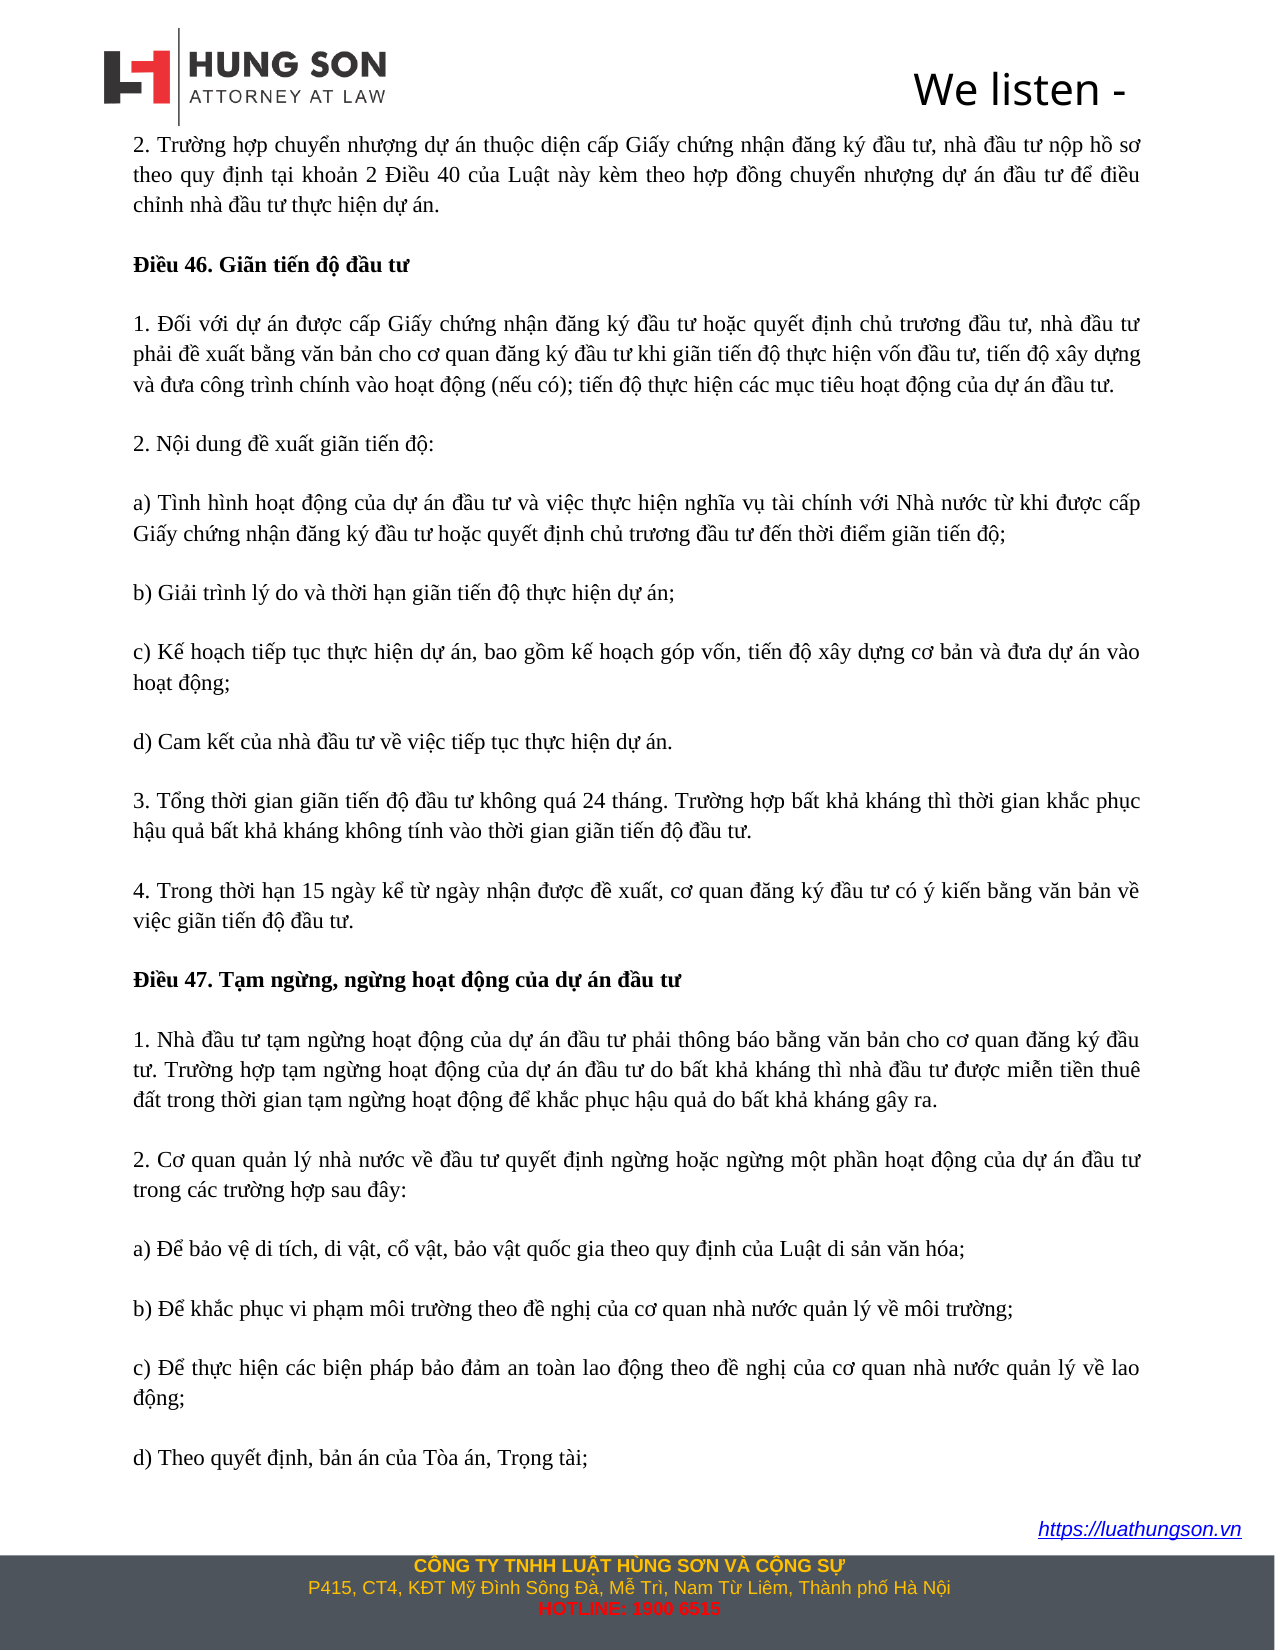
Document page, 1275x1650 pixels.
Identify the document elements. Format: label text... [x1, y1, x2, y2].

text 1. Nhà đầu tư tạm ngừng hoạt động của dự án đầu tư phải thông báo bằng văn bản cho cơ quan đăng ký đầu tư. Trường hợp tạm ngừng hoạt động của dự án đầu tư do bất khả kháng thì nhà đầu tư được miễn tiền thuê đất trong thời gian tạm ngừng hoạt động để khắc phục hậu quả do bất khả kháng gây ra. [133, 1026, 1142, 1113]
text 2. Trường hợp chuyển nhượng dự án thuộc diện cấp Giấy chứng nhận đăng ký đầu tư, nhà đầu tư nộp hồ sơ theo quy định tại khoản 2 Điều 40 của Luật này kèm theo hợp đồng chuyển nhượng dự án đầu tư để điều chỉnh nhà đầu tư thực hiện dự án. [133, 131, 1142, 218]
text d) Theo quyết định, bản án của Tòa án, Trọng tài; [133, 1443, 1142, 1470]
text a) Tình hình hoạt động của dự án đầu tư và việc thực hiện nghĩa vụ tài chính với Nhà nước từ khi được cấp Giấy chứng nhận đăng ký đầu tư hoặc quyết định chủ trương đầu tư đến thời điểm giãn tiến độ; [133, 489, 1142, 546]
text 2. Nội dung đề xuất giãn tiến độ: [133, 430, 1142, 456]
text Điều 47. Tạm ngừng, ngừng hoạt động của dự án đầu tư [133, 966, 1142, 993]
text 1. Đối với dự án được cấp Giấy chứng nhận đăng ký đầu tư hoặc quyết định chủ trương đầu tư, nhà đầu tư phải đề xuất bằng văn bản cho cơ quan đăng ký đầu tư khi giãn tiến độ thực hiện vốn đầu tư, tiến độ xây dựng và đưa công trình chính vào hoạt động (nếu có); tiến độ thực hiện các mục tiêu hoạt động của dự án đầu tư. [133, 310, 1142, 397]
text 2. Cơ quan quản lý nhà nước về đầu tư quyết định ngừng hoặc ngừng một phần hoạt động của dự án đầu tư trong các trường hợp sau đây: [133, 1146, 1142, 1202]
text 3. Tổng thời gian giãn tiến độ đầu tư không quá 24 tháng. Trường hợp bất khả kháng thì thời gian khắc phục hậu quả bất khả kháng không tính vào thời gian giãn tiến độ đầu tư. [133, 787, 1142, 844]
text Điều 46. Giãn tiến độ đầu tư [133, 251, 1142, 277]
text c) Để thực hiện các biện pháp bảo đảm an toàn lao động theo đề nghị của cơ quan nhà nước quản lý về lao động; [133, 1354, 1142, 1411]
text b) Giải trình lý do và thời hạn giãn tiến độ thực hiện dự án; [133, 579, 1142, 605]
text b) Để khắc phục vi phạm môi trường theo đề nghị của cơ quan nhà nước quản lý về môi trường; [133, 1294, 1142, 1321]
text c) Kế hoạch tiếp tục thực hiện dự án, bao gồm kế hoạch góp vốn, tiến độ xây dựng cơ bản và đưa dự án vào hoạt động; [133, 638, 1142, 695]
text d) Cam kết của nhà đầu tư về việc tiếp tục thực hiện dự án. [133, 728, 1142, 754]
text 4. Trong thời hạn 15 ngày kể từ ngày nhận được đề xuất, cơ quan đăng ký đầu tư có ý kiến bằng văn bản về việc giãn tiến độ đầu tư. [133, 877, 1142, 933]
text a) Để bảo vệ di tích, di vật, cổ vật, bảo vật quốc gia theo quy định của Luật di sản văn hóa; [133, 1235, 1142, 1262]
picture [95, 20, 396, 131]
